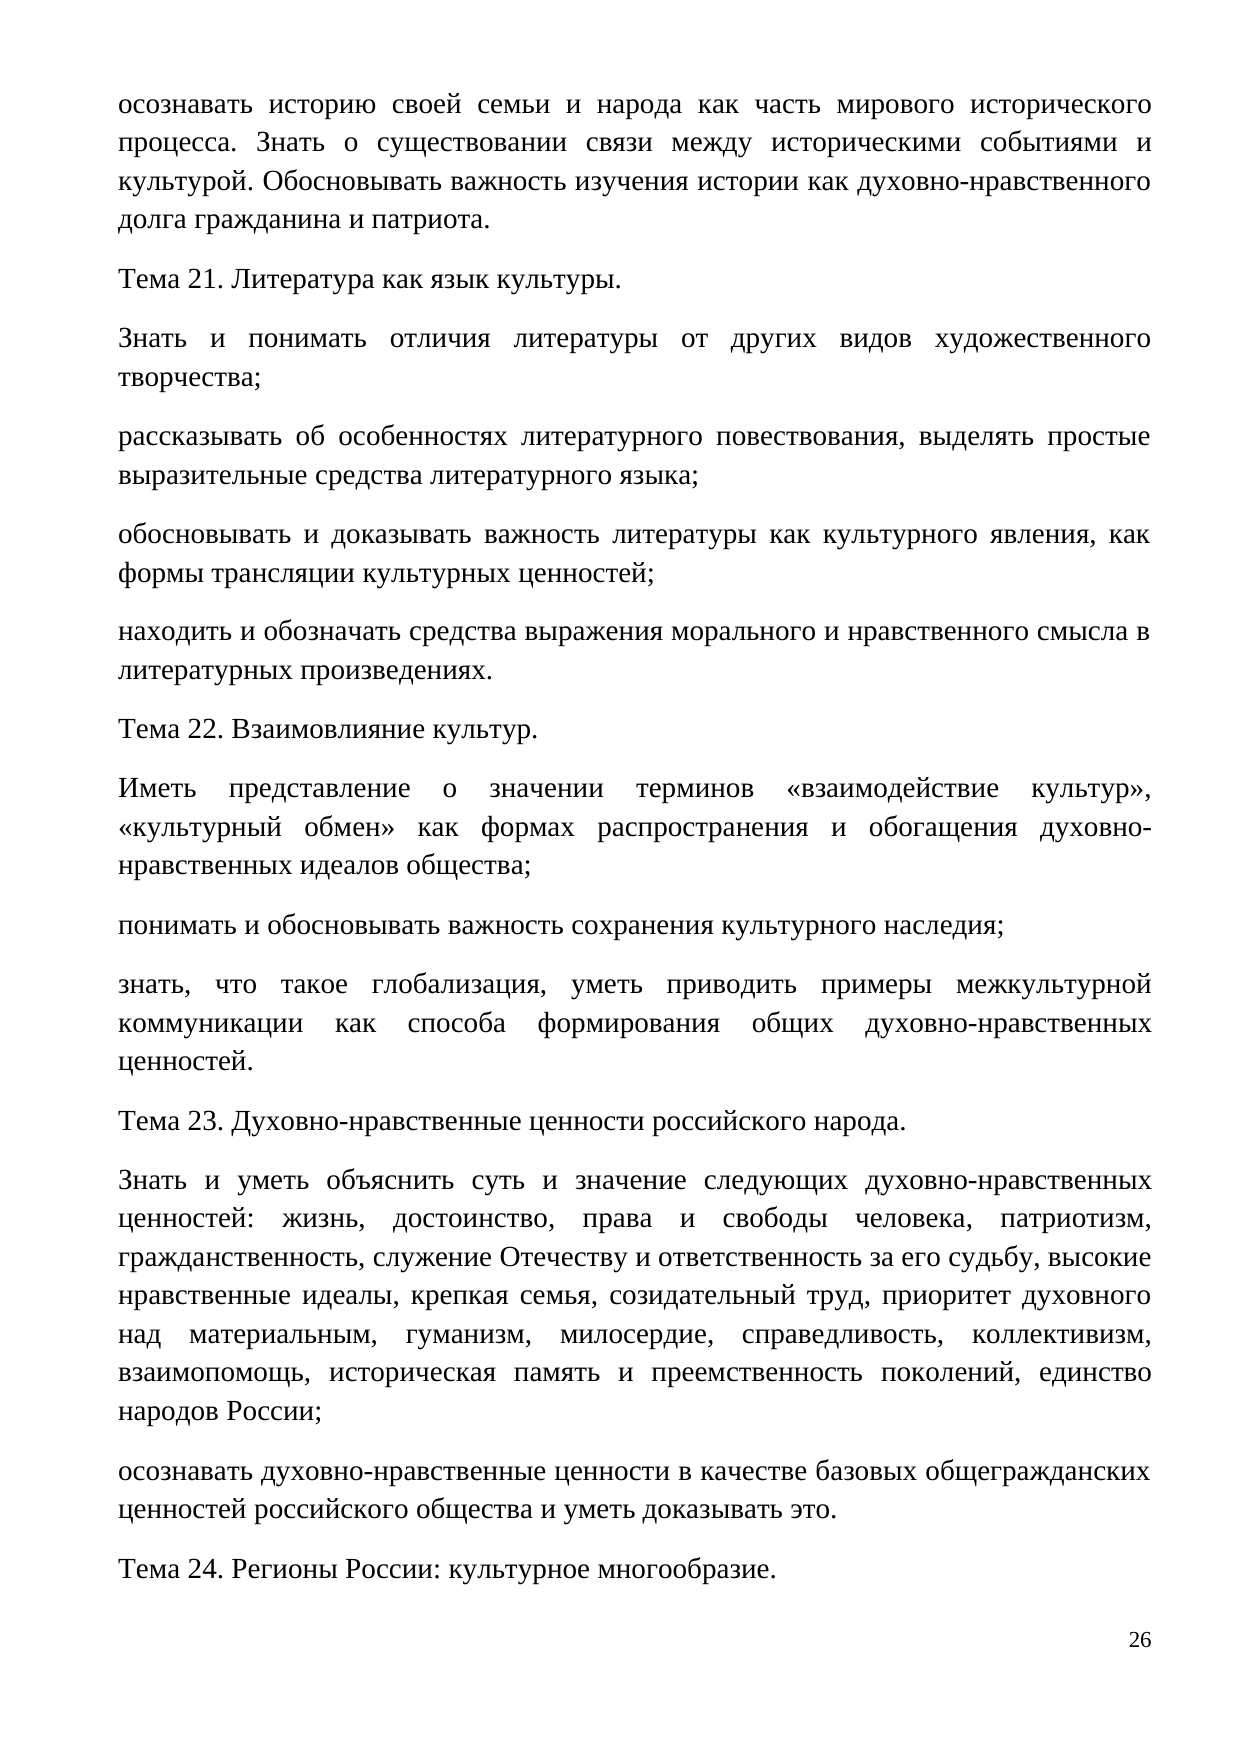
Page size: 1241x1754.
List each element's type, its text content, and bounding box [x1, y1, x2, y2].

text осознавать духовно-нравственные ценности в качестве базовых общегражданских ценностей российского общества и уметь доказывать это. [118, 1453, 1151, 1525]
text Иметь представление о значении терминов «взаимодействие культур», [118, 770, 1180, 804]
text рассказывать об особенностях литературного повествования, выделять простые выразительные средства литературного языка; [118, 418, 1151, 491]
text Тема 21. Литература как язык культуры. [118, 261, 1180, 294]
text Тема 22. Взаимовлияние культур. [118, 711, 1180, 744]
text знать, что такое глобализация, уметь приводить примеры межкультурной коммуникации как способа формирования общих духовно-нравственных ценностей. [118, 966, 1152, 1077]
text понимать и обосновывать важность сохранения культурного наследия; [118, 907, 1180, 940]
text Тема 23. Духовно-нравственные ценности российского народа. [118, 1103, 1180, 1136]
text Тема 24. Регионы России: культурное многообразие. [118, 1551, 1180, 1584]
text находить и обозначать средства выражения морального и нравственного смысла в литературных произведениях. [118, 613, 1151, 686]
text Знать и уметь объяснить суть и значение следующих духовно-нравственных ценностей: жизнь, достоинство, права и свободы человека, патриотизм, гражданственность, служение Отечеству и ответственность за его судьбу, высокие нравственные идеалы, крепкая семья, созидательный труд, приоритет духовного над материальным, гуманизм, милосердие, справедливость, коллективизм, взаимопомощь, историческая память и преемственность поколений, единство народов России; [118, 1162, 1152, 1427]
text «культурный обмен» как формах распространения и обогащения духовно- нравственных идеалов общества; [118, 809, 1152, 881]
text Знать и понимать отличия литературы от других видов художественного творчества; [118, 321, 1151, 393]
text осознавать историю своей семьи и народа как часть мирового исторического процесса. Знать о существовании связи между историческими событиями и культурой. Обосновывать важность изучения истории как духовно-нравственного долга гражданина и патриота. [118, 86, 1152, 235]
text обосновывать и доказывать важность литературы как культурного явления, как формы трансляции культурных ценностей; [118, 516, 1151, 588]
